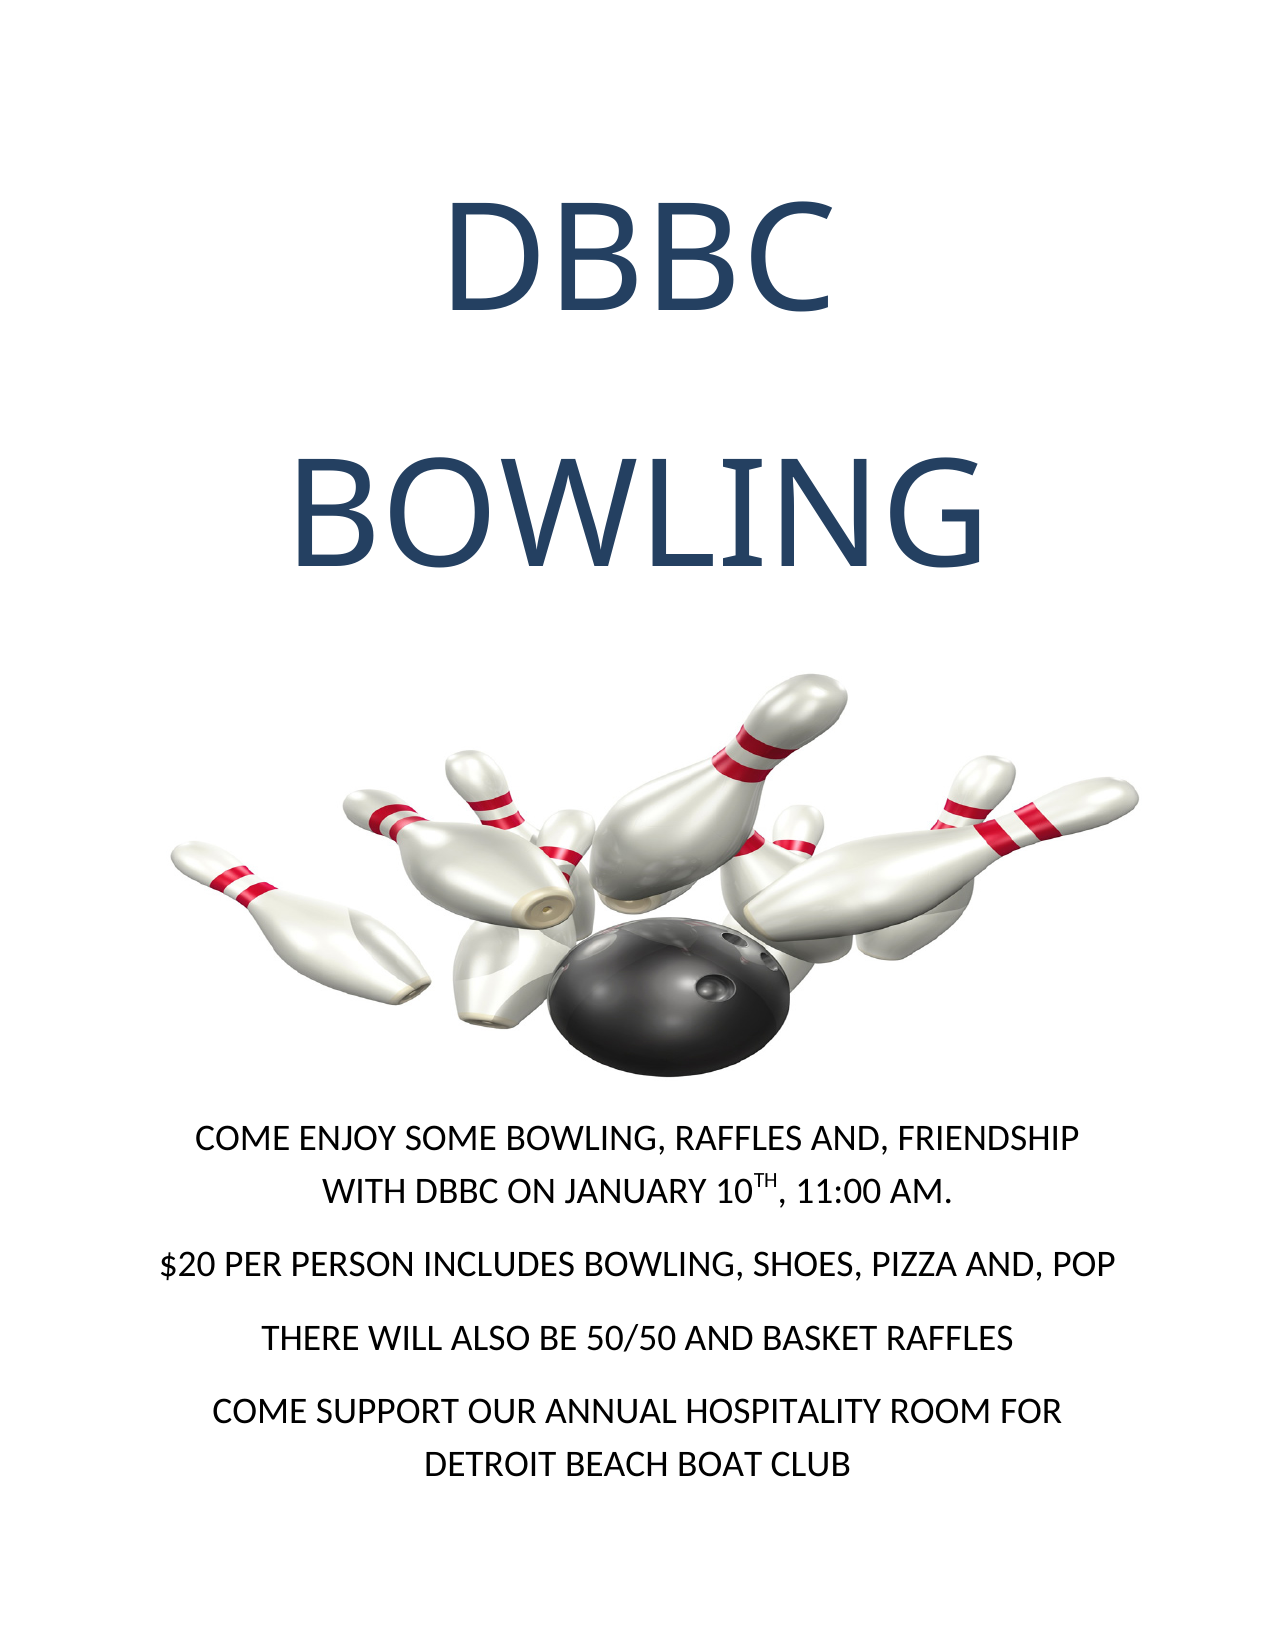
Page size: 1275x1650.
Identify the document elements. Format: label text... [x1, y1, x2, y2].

text BOWLING [150, 406, 1125, 610]
text COME ENJOY SOME BOWLING, RAFFLES AND, FRIENDSHIP WITH DBBC ON JANUARY 10TH, 11:00 AM. [150, 1114, 1125, 1212]
text $20 PER PERSON INCLUDES BOWLING, SHOES, PIZZA AND, POP [150, 1240, 1125, 1286]
text DBBC [150, 150, 1125, 354]
text THERE WILL ALSO BE 50/50 AND BASKET RAFFLES [150, 1314, 1125, 1359]
text COME SUPPORT OUR ANNUAL HOSPITALITY ROOM FOR DETROIT BEACH BOAT CLUB [150, 1387, 1125, 1486]
picture [150, 661, 1159, 1089]
